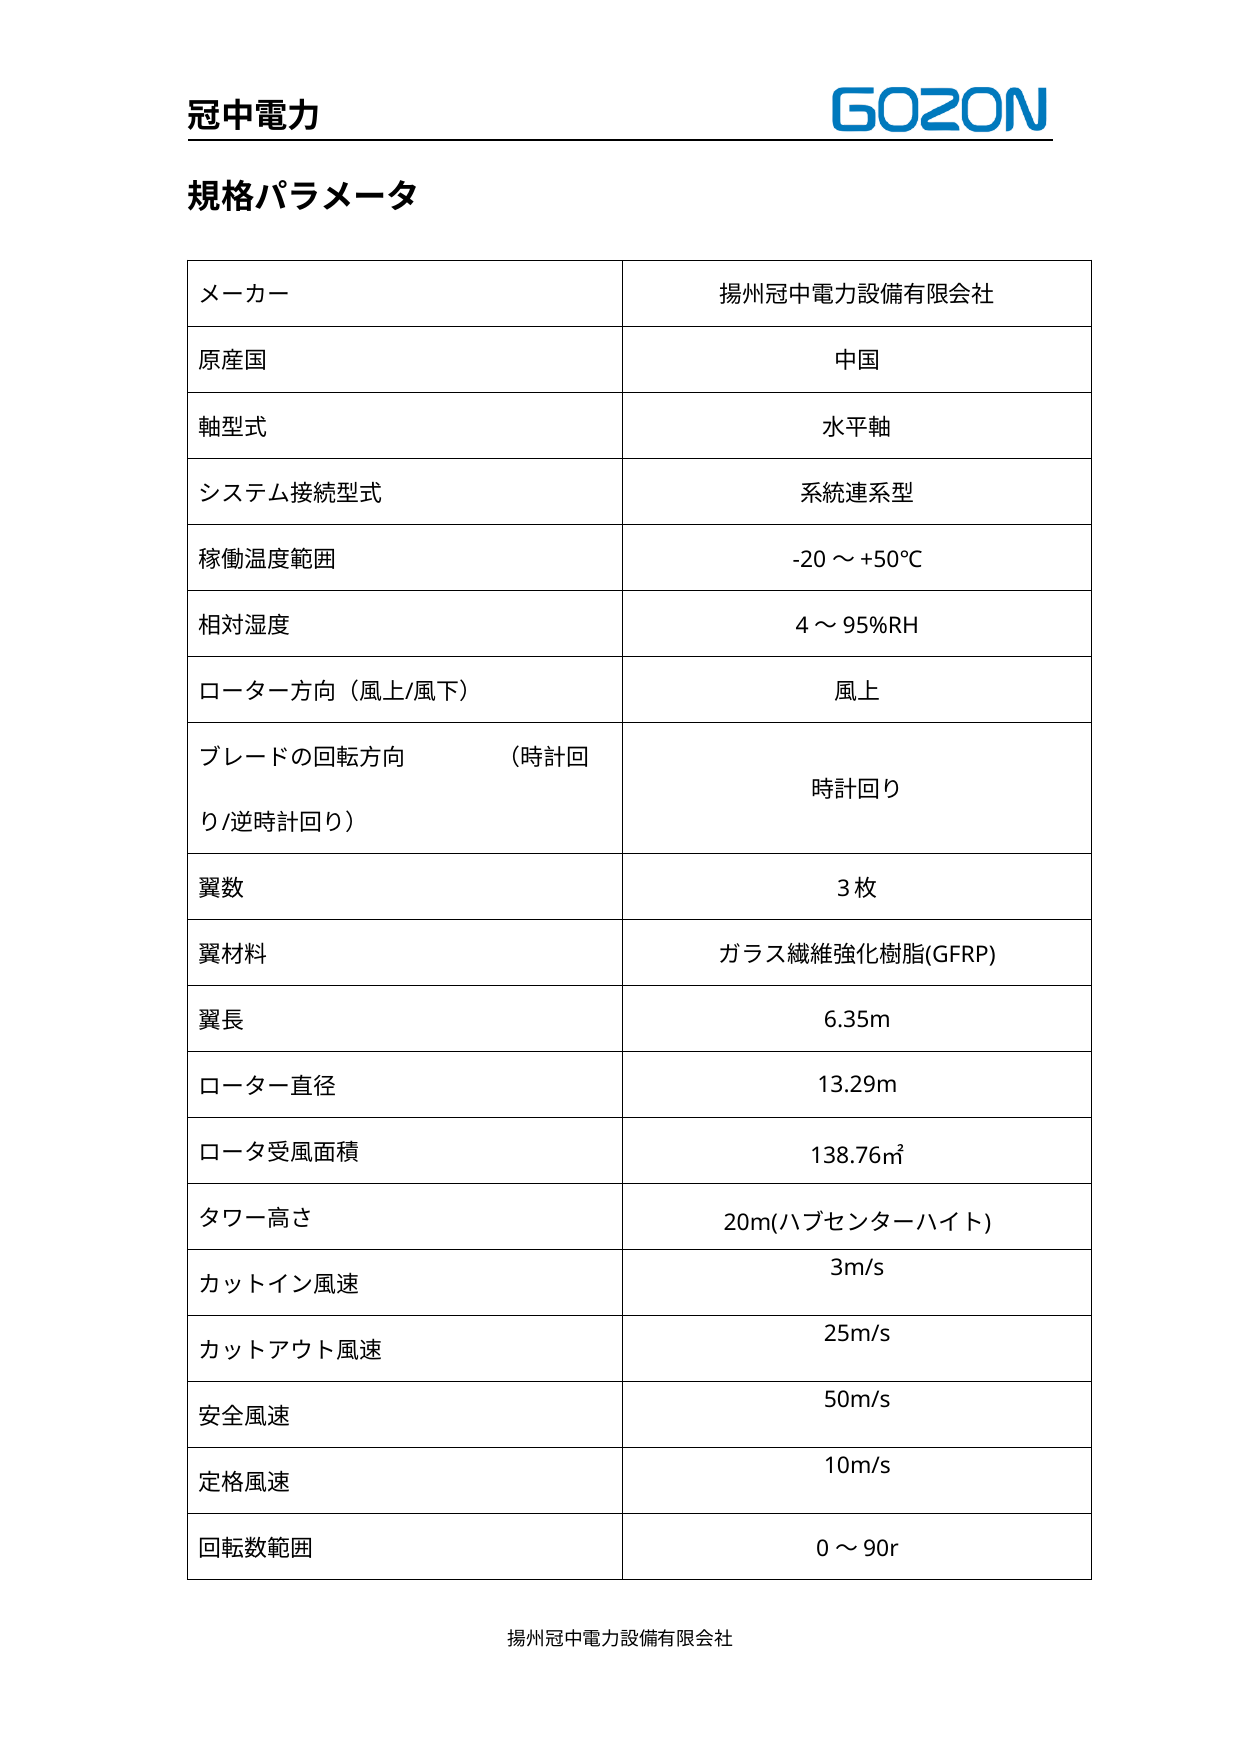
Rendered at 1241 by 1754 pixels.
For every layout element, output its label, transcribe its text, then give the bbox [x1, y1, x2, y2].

table_cell 回転数範囲 [188, 1514, 622, 1579]
table_cell ローター方向（風上/風下） [188, 657, 622, 722]
table_cell 6.35m [623, 986, 1091, 1051]
table_cell カットアウト風速 [188, 1316, 622, 1381]
table_header 揚州冠中電力設備有限会社 [623, 261, 1091, 326]
table_cell カットイン風速 [188, 1250, 622, 1315]
table_cell -20 ～ +50℃ [623, 525, 1091, 590]
table_cell 時計回り [623, 723, 1091, 853]
table_cell 翼長 [188, 986, 622, 1051]
table_cell タワー高さ [188, 1184, 622, 1249]
table_cell 10m/s [623, 1448, 1091, 1513]
table_cell ガラス繊維強化樹脂(GFRP) [623, 920, 1091, 985]
table_cell 3m/s [623, 1250, 1091, 1315]
table_cell 13.29m [623, 1052, 1091, 1117]
table_header メーカー [188, 261, 622, 326]
table_cell 原産国 [188, 327, 622, 392]
table_cell ロータ受風面積 [188, 1118, 622, 1183]
text 規格パラメータ [187, 162, 1053, 227]
table_cell 水平軸 [623, 393, 1091, 458]
table_cell 翼材料 [188, 920, 622, 985]
table_cell システム接続型式 [188, 459, 622, 524]
table_cell 中国 [623, 327, 1091, 392]
table_cell 風上 [623, 657, 1091, 722]
table_cell 系統連系型 [623, 459, 1091, 524]
picture [821, 59, 1055, 161]
table_cell 138.76㎡ [623, 1118, 1091, 1183]
table_cell 稼働温度範囲 [188, 525, 622, 590]
table_cell 25m/s [623, 1316, 1091, 1381]
table_cell 安全風速 [188, 1382, 622, 1447]
table_cell 相対湿度 [188, 591, 622, 656]
table_cell 定格風速 [188, 1448, 622, 1513]
table_cell 50m/s [623, 1382, 1091, 1447]
table_cell 0 ～ 90r [623, 1514, 1091, 1579]
table_cell 20m(ハブセンターハイト) [623, 1184, 1091, 1249]
table_cell 4 ～ 95%RH [623, 591, 1091, 656]
table_cell 軸型式 [188, 393, 622, 458]
table_cell ローター直径 [188, 1052, 622, 1117]
table_cell 翼数 [188, 854, 622, 919]
table_cell 3枚 [623, 854, 1091, 919]
table_cell ブレードの回転方向 （時計回り/逆時計回り） [188, 723, 622, 853]
